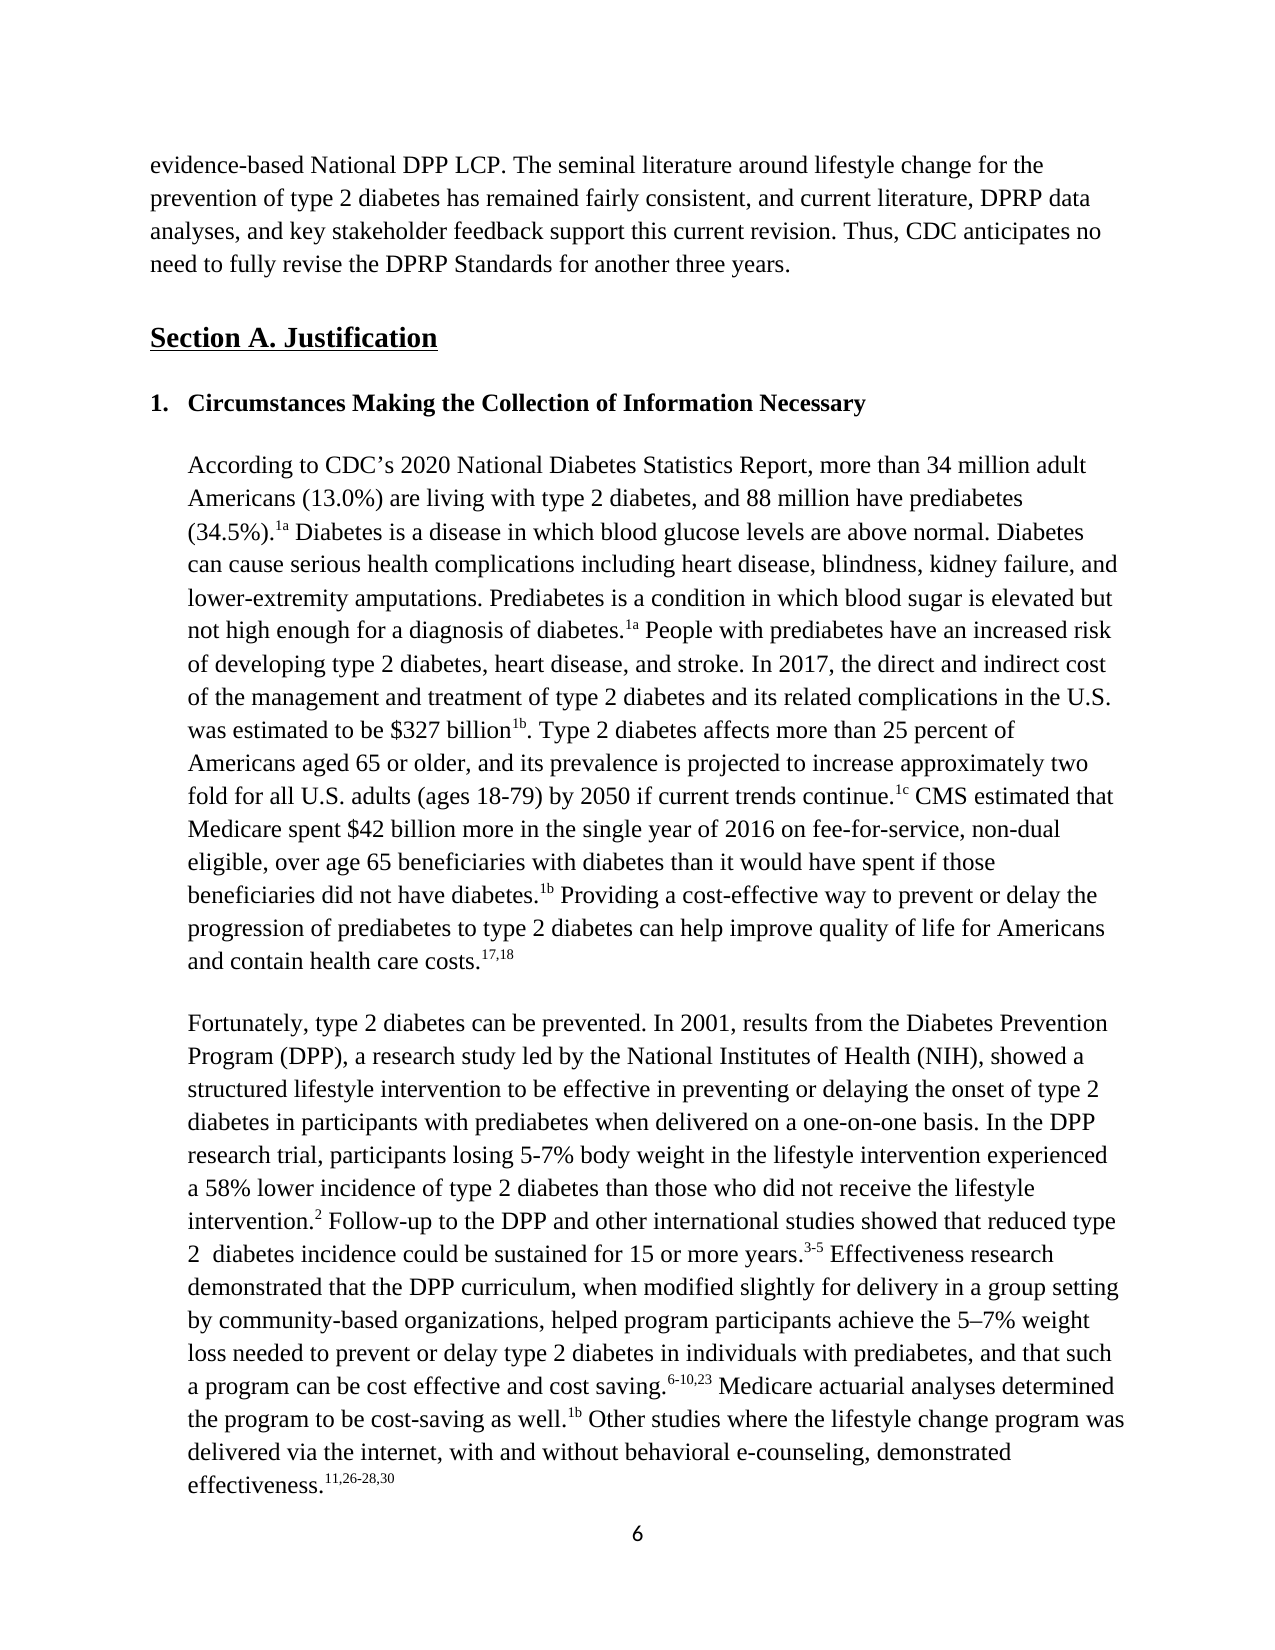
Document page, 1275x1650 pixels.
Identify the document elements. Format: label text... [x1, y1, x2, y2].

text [150, 150, 1125, 278]
text Section A. Justification [150, 321, 1125, 354]
text 1. Circumstances Making the Collection of Information Necessary [150, 388, 1125, 417]
text Fortunately, type 2 diabetes can be prevented. In 2001, results from the Diabetes Prevention Program (DPP), a research study led by the National Institutes of Health (NIH), showed a structured lifestyle intervention to be effective in preventing or delaying the onset of type 2 diabetes in participants with prediabetes when delivered on a one-on-one basis. In the DPP research trial, participants losing 5-7% body weight in the lifestyle intervention experienced a 58% lower incidence of type 2 diabetes than those who did not receive the lifestyle intervention.2 Follow-up to the DPP and other international studies showed that reduced type 2 diabetes incidence could be sustained for 15 or more years.3-5 Effectiveness research demonstrated that the DPP curriculum, when modified slightly for delivery in a group setting by community-based organizations, helped program participants achieve the 5–7% weight loss needed to prevent or delay type 2 diabetes in individuals with prediabetes, and that such a program can be cost effective and cost saving.6-10,23 Medicare actuarial analyses determined the program to be cost-saving as well.1b Other studies where the lifestyle change program was delivered via the internet, with and without behavioral e-counseling, demonstrated effectiveness.11,26-28,30 [187, 1008, 1125, 1499]
text According to CDC’s 2020 National Diabetes Statistics Report, more than 34 million adult Americans (13.0%) are living with type 2 diabetes, and 88 million have prediabetes (34.5%).1a Diabetes is a disease in which blood glucose levels are above normal. Diabetes can cause serious health complications including heart disease, blindness, kidney failure, and lower-extremity amputations. Prediabetes is a condition in which blood sugar is elevated but not high enough for a diagnosis of diabetes.1a People with prediabetes have an increased risk of developing type 2 diabetes, heart disease, and stroke. In 2017, the direct and indirect cost of the management and treatment of type 2 diabetes and its related complications in the U.S. was estimated to be $327 billion1b. Type 2 diabetes affects more than 25 percent of Americans aged 65 or older, and its prevalence is projected to increase approximately two fold for all U.S. adults (ages 18-79) by 2050 if current trends continue.1c CMS estimated that Medicare spent $42 billion more in the single year of 2016 on fee-for-service, non-dual eligible, over age 65 beneficiaries with diabetes than it would have spent if those beneficiaries did not have diabetes.1b Providing a cost-effective way to prevent or delay the progression of prediabetes to type 2 diabetes can help improve quality of life for Americans and contain health care costs.17,18 [187, 451, 1125, 974]
